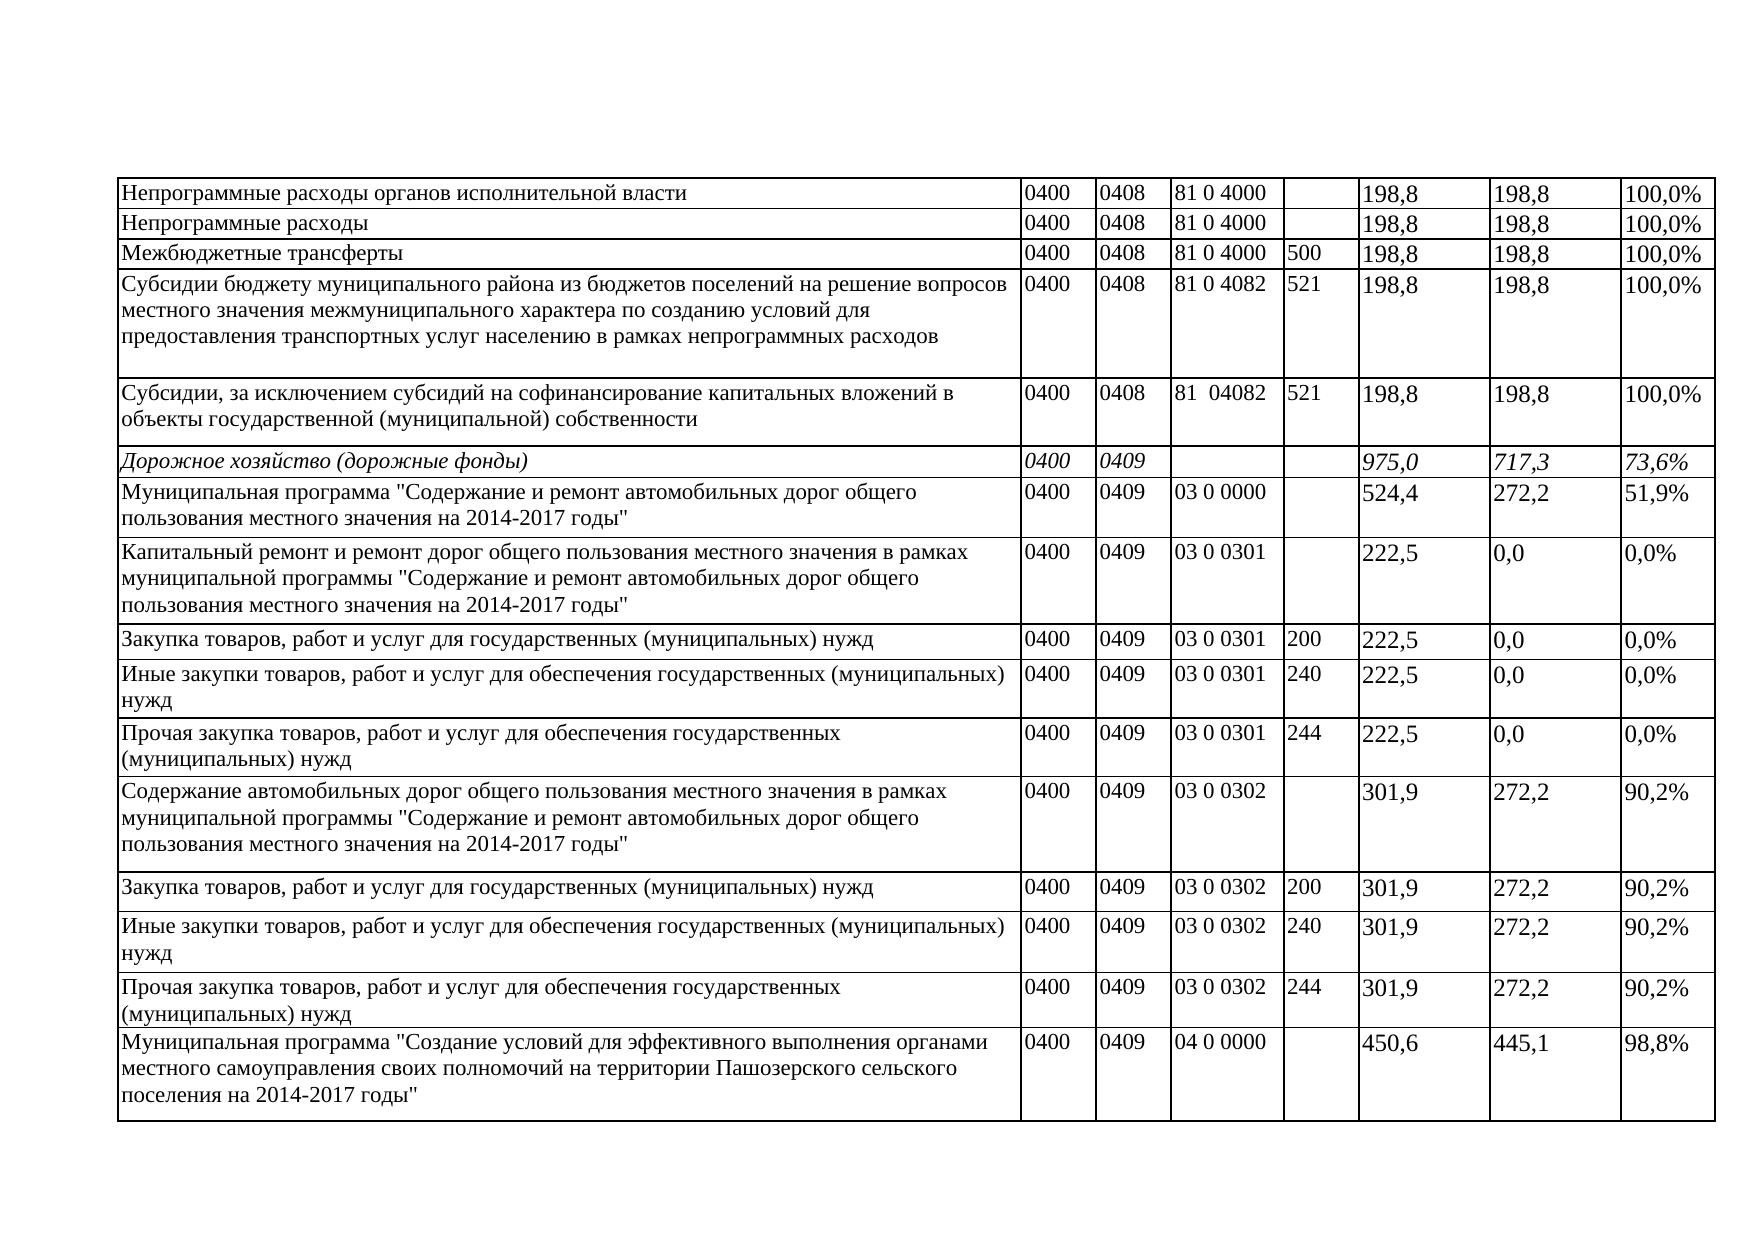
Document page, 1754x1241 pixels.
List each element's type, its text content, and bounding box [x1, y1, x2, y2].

table_cell 03 0 0301 [1172, 538, 1283, 623]
table_cell [1285, 1028, 1358, 1120]
table_cell 198,8 [1360, 240, 1489, 268]
table_cell 0,0 [1491, 538, 1620, 623]
table_cell 81 0 4000 [1172, 179, 1283, 207]
table_cell 717,3 [1491, 447, 1620, 477]
table_cell 0409 [1097, 447, 1170, 477]
table_cell 0409 [1097, 1028, 1170, 1120]
table_cell Субсидии бюджету муниципального района из бюджетов поселений на решение вопросов местного значения межмуниципального характера по созданию условий для предоставления транспортных услуг населению в рамках непрограммных расходов [119, 270, 1020, 377]
table_cell 198,8 [1360, 270, 1489, 377]
table_cell 0,0% [1622, 625, 1714, 658]
table_cell 100,0% [1622, 240, 1714, 268]
table_cell Прочая закупка товаров, работ и услуг для обеспечения государственных (муниципальных) нужд [119, 973, 1020, 1026]
table_cell 240 [1285, 660, 1358, 717]
table_cell 200 [1285, 873, 1358, 911]
table_cell 100,0% [1622, 179, 1714, 207]
table_cell 0400 [1022, 240, 1095, 268]
table_cell 0,0 [1491, 625, 1620, 658]
table_cell 198,8 [1360, 209, 1489, 238]
table_cell 04 0 0000 [1172, 1028, 1283, 1120]
table_cell 03 0 0302 [1172, 912, 1283, 972]
table_cell Иные закупки товаров, работ и услуг для обеспечения государственных (муниципальных) нужд [119, 660, 1020, 717]
table_cell 500 [1285, 240, 1358, 268]
table_cell 0409 [1097, 660, 1170, 717]
table_cell 222,5 [1360, 625, 1489, 658]
table_cell 521 [1285, 270, 1358, 377]
table_cell 198,8 [1491, 209, 1620, 238]
table_cell 0400 [1022, 1028, 1095, 1120]
table_cell 0400 [1022, 379, 1095, 445]
table_cell 244 [1285, 973, 1358, 1026]
table_cell 81 04082 [1172, 379, 1283, 445]
table_cell 521 [1285, 379, 1358, 445]
table_cell 198,8 [1360, 379, 1489, 445]
table_cell [1285, 478, 1358, 536]
table_cell 03 0 0302 [1172, 873, 1283, 911]
table_cell 0,0 [1491, 660, 1620, 717]
table_cell 0409 [1097, 538, 1170, 623]
table_cell 0409 [1097, 973, 1170, 1026]
table_cell Содержание автомобильных дорог общего пользования местного значения в рамках муниципальной программы "Содержание и ремонт автомобильных дорог общего пользования местного значения на 2014-2017 годы" [119, 777, 1020, 871]
table_cell Дорожное хозяйство (дорожные фонды) [119, 447, 1020, 477]
table_cell 100,0% [1622, 270, 1714, 377]
table_cell 272,2 [1491, 777, 1620, 871]
table_cell 73,6% [1622, 447, 1714, 477]
table_cell Непрограммные расходы органов исполнительной власти [119, 179, 1020, 207]
table_cell 200 [1285, 625, 1358, 658]
table_cell 0409 [1097, 912, 1170, 972]
table_cell 0408 [1097, 179, 1170, 207]
table_cell [1285, 209, 1358, 238]
table_cell 81 0 4082 [1172, 270, 1283, 377]
table_cell 0400 [1022, 660, 1095, 717]
table_cell 98,8% [1622, 1028, 1714, 1120]
table_cell 301,9 [1360, 973, 1489, 1026]
table_cell Межбюджетные трансферты [119, 240, 1020, 268]
table_cell 03 0 0301 [1172, 719, 1283, 776]
table_cell 0409 [1097, 478, 1170, 536]
table_cell 450,6 [1360, 1028, 1489, 1120]
table_cell 198,8 [1491, 379, 1620, 445]
table_cell 272,2 [1491, 478, 1620, 536]
table_cell 244 [1285, 719, 1358, 776]
table_cell 198,8 [1491, 240, 1620, 268]
table_cell [1285, 777, 1358, 871]
table_cell 90,2% [1622, 873, 1714, 911]
table_cell 0,0% [1622, 719, 1714, 776]
table_cell Закупка товаров, работ и услуг для государственных (муниципальных) нужд [119, 625, 1020, 658]
table_cell Иные закупки товаров, работ и услуг для обеспечения государственных (муниципальных) нужд [119, 912, 1020, 972]
table_cell Капитальный ремонт и ремонт дорог общего пользования местного значения в рамках муниципальной программы "Содержание и ремонт автомобильных дорог общего пользования местного значения на 2014-2017 годы" [119, 538, 1020, 623]
table_cell 0400 [1022, 478, 1095, 536]
table_cell 0409 [1097, 719, 1170, 776]
table_cell 0408 [1097, 240, 1170, 268]
table_cell 51,9% [1622, 478, 1714, 536]
table_cell 0400 [1022, 777, 1095, 871]
table_cell 524,4 [1360, 478, 1489, 536]
table_cell 301,9 [1360, 873, 1489, 911]
table_cell 0408 [1097, 379, 1170, 445]
table_cell Муниципальная программа "Содержание и ремонт автомобильных дорог общего пользования местного значения на 2014-2017 годы" [119, 478, 1020, 536]
table_cell Субсидии, за исключением субсидий на софинансирование капитальных вложений в объекты государственной (муниципальной) собственности [119, 379, 1020, 445]
table_cell 0400 [1022, 179, 1095, 207]
table_cell 03 0 0302 [1172, 973, 1283, 1026]
table_cell 0,0 [1491, 719, 1620, 776]
table_cell 198,8 [1360, 179, 1489, 207]
table_cell 100,0% [1622, 379, 1714, 445]
table_cell Муниципальная программа "Создание условий для эффективного выполнения органами местного самоуправления своих полномочий на территории Пашозерского сельского поселения на 2014-2017 годы" [119, 1028, 1020, 1120]
table_cell 198,8 [1491, 270, 1620, 377]
table_cell 0400 [1022, 912, 1095, 972]
table_cell 222,5 [1360, 538, 1489, 623]
table_cell [1172, 447, 1283, 477]
table_cell 975,0 [1360, 447, 1489, 477]
table_cell 0400 [1022, 538, 1095, 623]
table_cell 301,9 [1360, 777, 1489, 871]
table_cell 03 0 0301 [1172, 660, 1283, 717]
table_cell Закупка товаров, работ и услуг для государственных (муниципальных) нужд [119, 873, 1020, 911]
table_cell 0400 [1022, 447, 1095, 477]
table_cell 222,5 [1360, 660, 1489, 717]
table_cell 301,9 [1360, 912, 1489, 972]
table_cell [1285, 538, 1358, 623]
table_cell 0,0% [1622, 538, 1714, 623]
table_cell 0400 [1022, 973, 1095, 1026]
table_cell [1285, 447, 1358, 477]
table_cell 0400 [1022, 625, 1095, 658]
table_cell 03 0 0302 [1172, 777, 1283, 871]
table_cell 100,0% [1622, 209, 1714, 238]
table_cell 81 0 4000 [1172, 209, 1283, 238]
table_cell 272,2 [1491, 912, 1620, 972]
table_cell Прочая закупка товаров, работ и услуг для обеспечения государственных (муниципальных) нужд [119, 719, 1020, 776]
table_cell 445,1 [1491, 1028, 1620, 1120]
table_cell 0400 [1022, 873, 1095, 911]
table_cell 90,2% [1622, 973, 1714, 1026]
table_cell 240 [1285, 912, 1358, 972]
table_cell 03 0 0301 [1172, 625, 1283, 658]
table_cell 0400 [1022, 209, 1095, 238]
table_cell 0,0% [1622, 660, 1714, 717]
table_cell 0409 [1097, 625, 1170, 658]
table_cell 0408 [1097, 270, 1170, 377]
table_cell 198,8 [1491, 179, 1620, 207]
table_cell 90,2% [1622, 777, 1714, 871]
table_cell 272,2 [1491, 873, 1620, 911]
table_cell [1285, 179, 1358, 207]
table_cell 0409 [1097, 777, 1170, 871]
table_cell 81 0 4000 [1172, 240, 1283, 268]
table_cell Непрограммные расходы [119, 209, 1020, 238]
table_cell 03 0 0000 [1172, 478, 1283, 536]
table_cell 0409 [1097, 873, 1170, 911]
table_cell 0408 [1097, 209, 1170, 238]
table_cell 90,2% [1622, 912, 1714, 972]
table_cell 272,2 [1491, 973, 1620, 1026]
table_cell 0400 [1022, 719, 1095, 776]
table_cell 222,5 [1360, 719, 1489, 776]
table_cell 0400 [1022, 270, 1095, 377]
